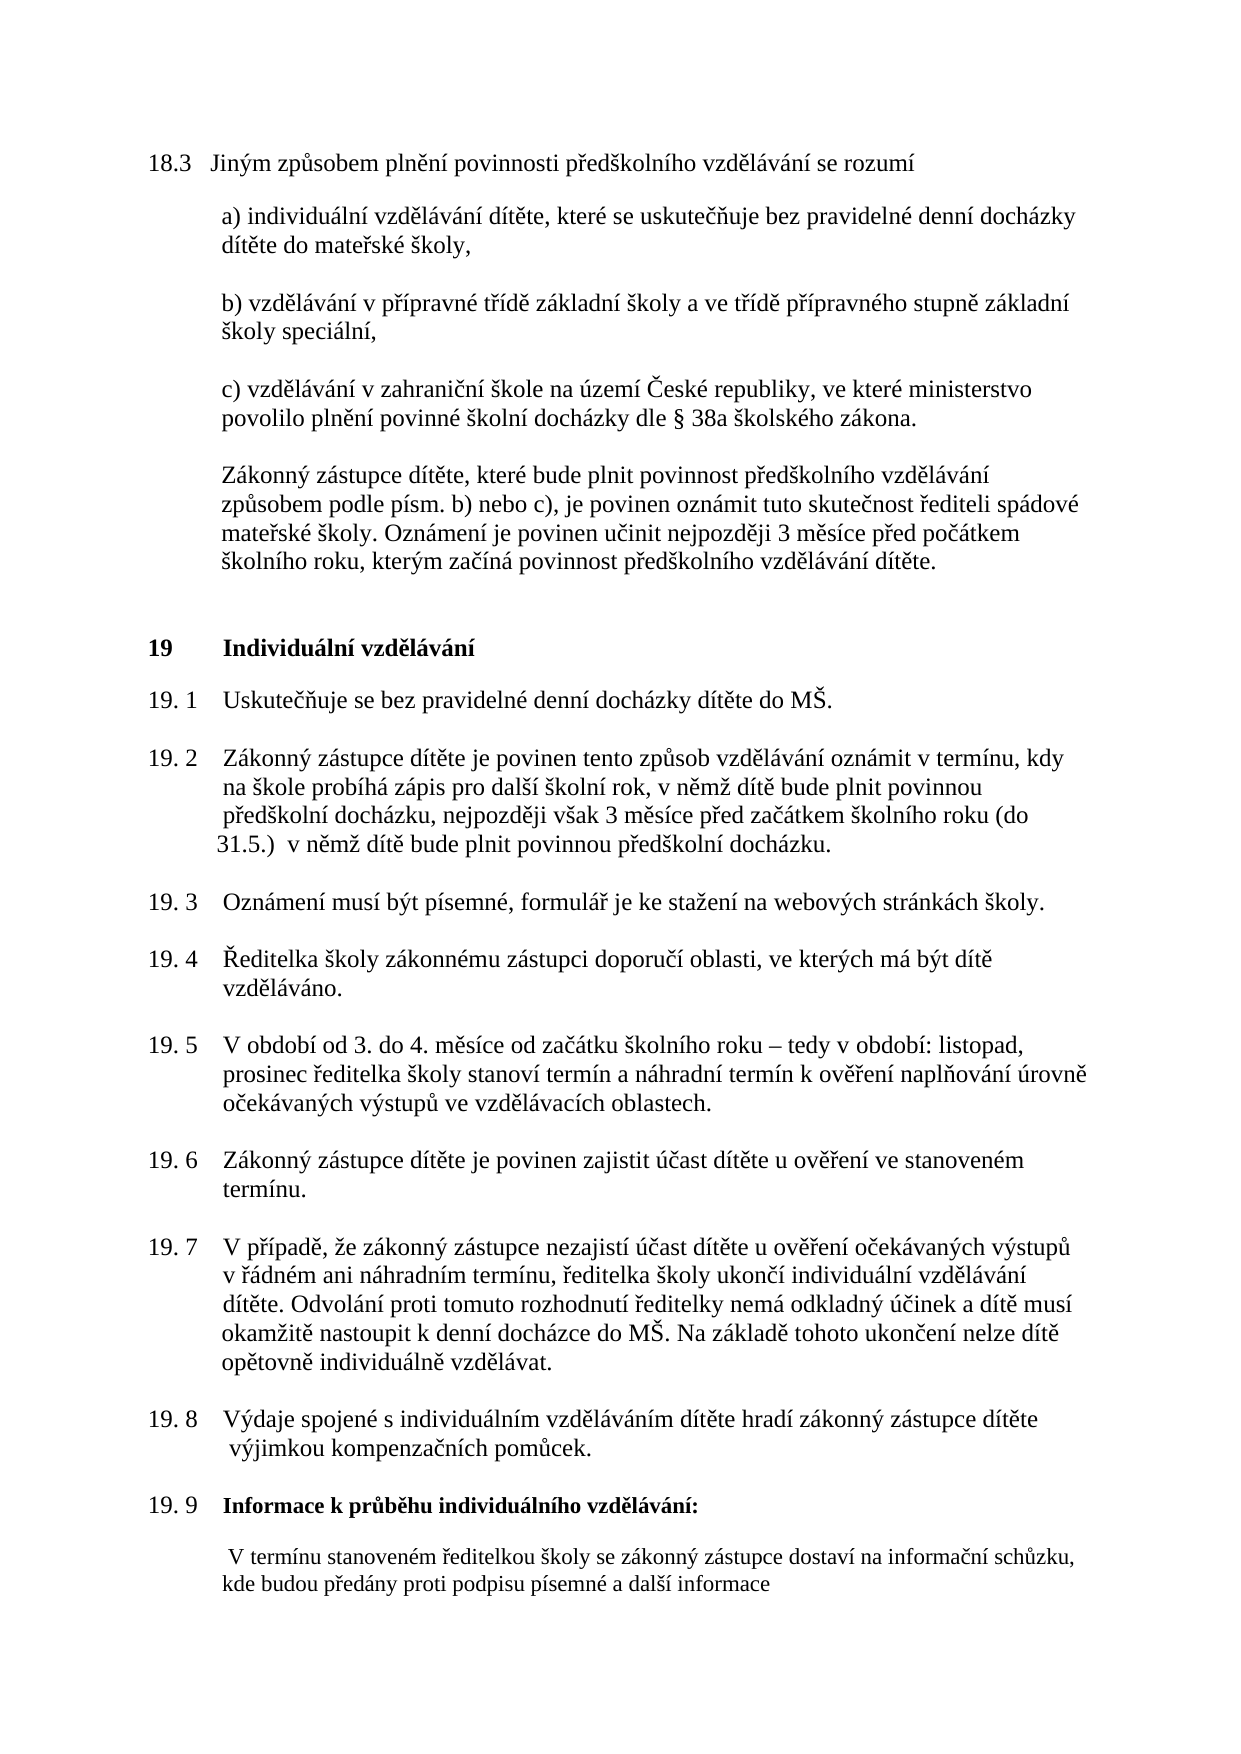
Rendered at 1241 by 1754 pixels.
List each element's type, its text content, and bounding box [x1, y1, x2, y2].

text dítěte. Odvolání proti tomuto rozhodnutí ředitelky nemá odkladný účinek a dítě musí [148, 1289, 1093, 1318]
text 19. 9 Informace k průběhu individuálního vzdělávání: [148, 1490, 1093, 1519]
text a) individuální vzdělávání dítěte, které se uskutečňuje bez pravidelné denní docházky dítěte do mateřské školy, [221, 201, 1093, 259]
text 19. 3 Oznámení musí být písemné, formulář je ke stažení na webových stránkách školy. [148, 887, 1093, 915]
text 19. 6 Zákonný zástupce dítěte je povinen zajistit účast dítěte u ověření ve stanoveném [148, 1145, 1093, 1174]
text výjimkou kompenzačních pomůcek. [148, 1433, 1093, 1462]
text 19 Individuální vzdělávání [148, 633, 1093, 661]
text prosinec ředitelka školy stanoví termín a náhradní termín k ověření naplňování úrovně [148, 1059, 1093, 1088]
text c) vzdělávání v zahraniční škole na území České republiky, ve které ministerstvo povolilo plnění povinné školní docházky dle § 38a školského zákona. [221, 374, 1093, 431]
text 19. 1 Uskutečňuje se bez pravidelné denní docházky dítěte do MŠ. [148, 685, 1093, 714]
text 19. 5 V období od 3. do 4. měsíce od začátku školního roku – tedy v období: listopad, [148, 1030, 1093, 1059]
text předškolní docházku, nejpozději však 3 měsíce před začátkem školního roku (do [148, 800, 1093, 829]
text V termínu stanoveném ředitelkou školy se zákonný zástupce dostaví na informační schůzku, [148, 1543, 1093, 1569]
text 19. 7 V případě, že zákonný zástupce nezajistí účast dítěte u ověření očekávaných výstupů [148, 1232, 1093, 1260]
text kde budou předány proti podpisu písemné a další informace [148, 1569, 1093, 1596]
text b) vzdělávání v přípravné třídě základní školy a ve třídě přípravného stupně základní školy speciální, [221, 288, 1093, 345]
text na škole probíhá zápis pro další školní rok, v němž dítě bude plnit povinnou [148, 772, 1093, 800]
text Zákonný zástupce dítěte, které bude plnit povinnost předškolního vzdělávání způsobem podle písm. b) nebo c), je povinen oznámit tuto skutečnost řediteli spádové mateřské školy. Oznámení je povinen učinit nejpozději 3 měsíce před počátkem školního roku, kterým začíná povinnost předškolního vzdělávání dítěte. [221, 460, 1093, 575]
text termínu. [148, 1174, 1093, 1203]
text v řádném ani náhradním termínu, ředitelka školy ukončí individuální vzdělávání [148, 1260, 1093, 1289]
text očekávaných výstupů ve vzdělávacích oblastech. [148, 1088, 1093, 1117]
text opětovně individuálně vzdělávat. [148, 1347, 1093, 1375]
text 19. 2 Zákonný zástupce dítěte je povinen tento způsob vzdělávání oznámit v termínu, kdy [148, 743, 1093, 772]
text vzděláváno. [148, 973, 1093, 1002]
text 31.5.) v němž dítě bude plnit povinnou předškolní docházku. [148, 829, 1093, 858]
text 19. 8 Výdaje spojené s individuálním vzděláváním dítěte hradí zákonný zástupce dítěte [148, 1404, 1093, 1433]
text okamžitě nastoupit k denní docházce do MŠ. Na základě tohoto ukončení nelze dítě [148, 1318, 1093, 1347]
text 19. 4 Ředitelka školy zákonnému zástupci doporučí oblasti, ve kterých má být dítě [148, 944, 1093, 973]
text 18.3 Jiným způsobem plnění povinnosti předškolního vzdělávání se rozumí [148, 148, 1093, 176]
